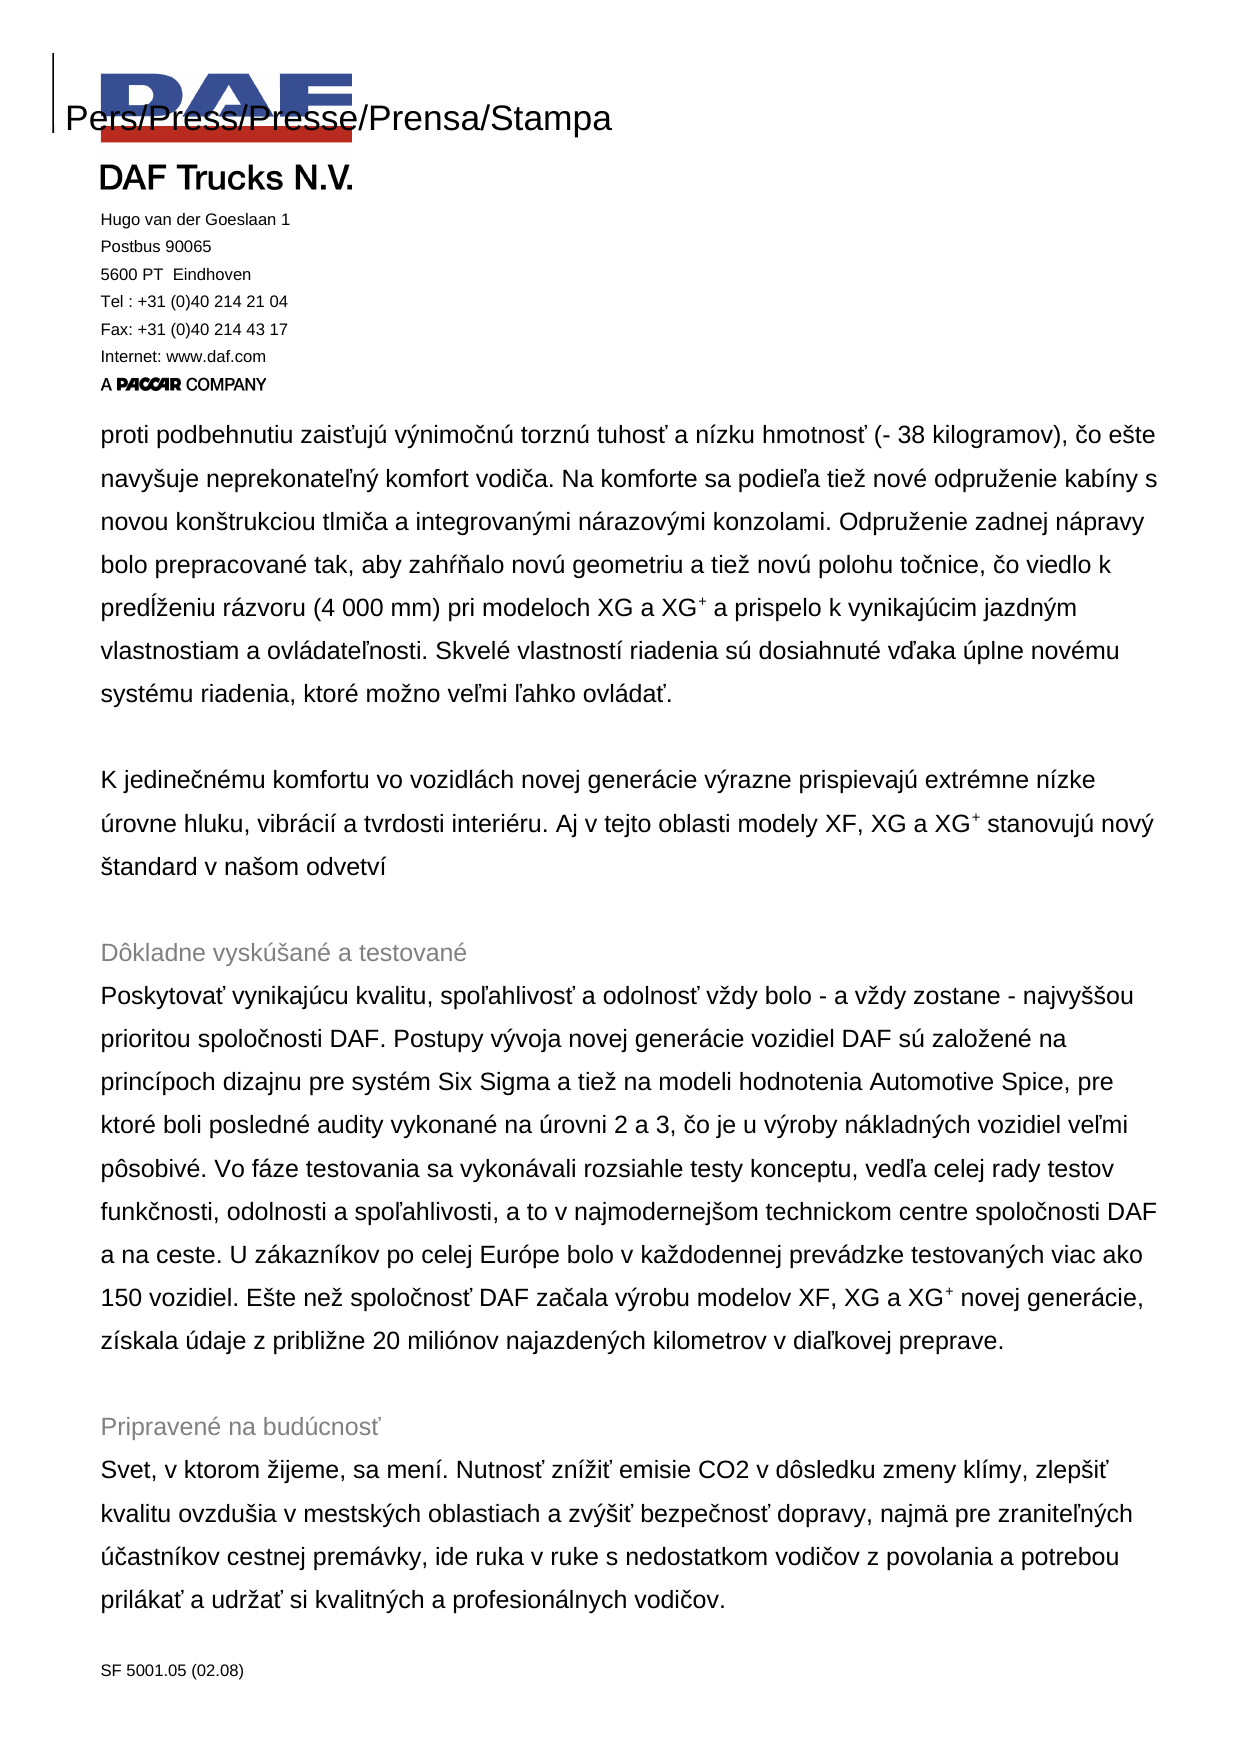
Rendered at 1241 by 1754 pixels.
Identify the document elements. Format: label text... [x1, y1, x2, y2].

text Poskytovať vynikajúcu kvalitu, spoľahlivosť a odolnosť vždy bolo - a vždy zostane - najvyššou prioritou spoločnosti DAF. Postupy vývoja novej generácie vozidiel DAF sú založené na princípoch dizajnu pre systém Six Sigma a tiež na modeli hodnotenia Automotive Spice, pre ktoré boli posledné audity vykonané na úrovni 2 a 3, čo je u výroby nákladných vozidiel veľmi pôsobivé. Vo fáze testovania sa vykonávali rozsiahle testy konceptu, vedľa celej rady testov funkčnosti, odolnosti a spoľahlivosti, a to v najmodernejšom technickom centre spoločnosti DAF a na ceste. U zákazníkov po celej Európe bolo v každodennej prevádzke testovaných viac ako 150 vozidiel. Ešte než spoločnosť DAF začala výrobu modelov XF, XG a XG+ novej generácie, získala údaje z približne 20 miliónov najazdených kilometrov v diaľkovej preprave. [100, 981, 1169, 1355]
picture [343, 113, 352, 119]
picture [343, 121, 352, 128]
picture [100, 73, 352, 190]
text Svet, v ktorom žijeme, sa mení. Nutnosť znížiť emisie CO2 v dôsledku zmeny klímy, zlepšiť kvalitu ovzdušia v mestských oblastiach a zvýšiť bezpečnosť dopravy, najmä pre zraniteľných účastníkov cestnej premávky, ide ruka v ruke s nedostatkom vodičov z povolania a potrebou prilákať a udržať si kvalitných a profesionálnych vodičov. [100, 1456, 1169, 1614]
picture [100, 377, 267, 391]
text K jedinečnému komfortu vo vozidlách novej generácie výrazne prispievajú extrémne nízke úrovne hluku, vibrácií a tvrdosti interiéru. Aj v tejto oblasti modely XF, XG a XG+ stanovujú nový štandard v našom odvetví [100, 766, 1169, 881]
text Dôkladne vyskúšané a testované [100, 938, 1169, 967]
text Pripravené na budúcnosť [100, 1412, 1169, 1441]
